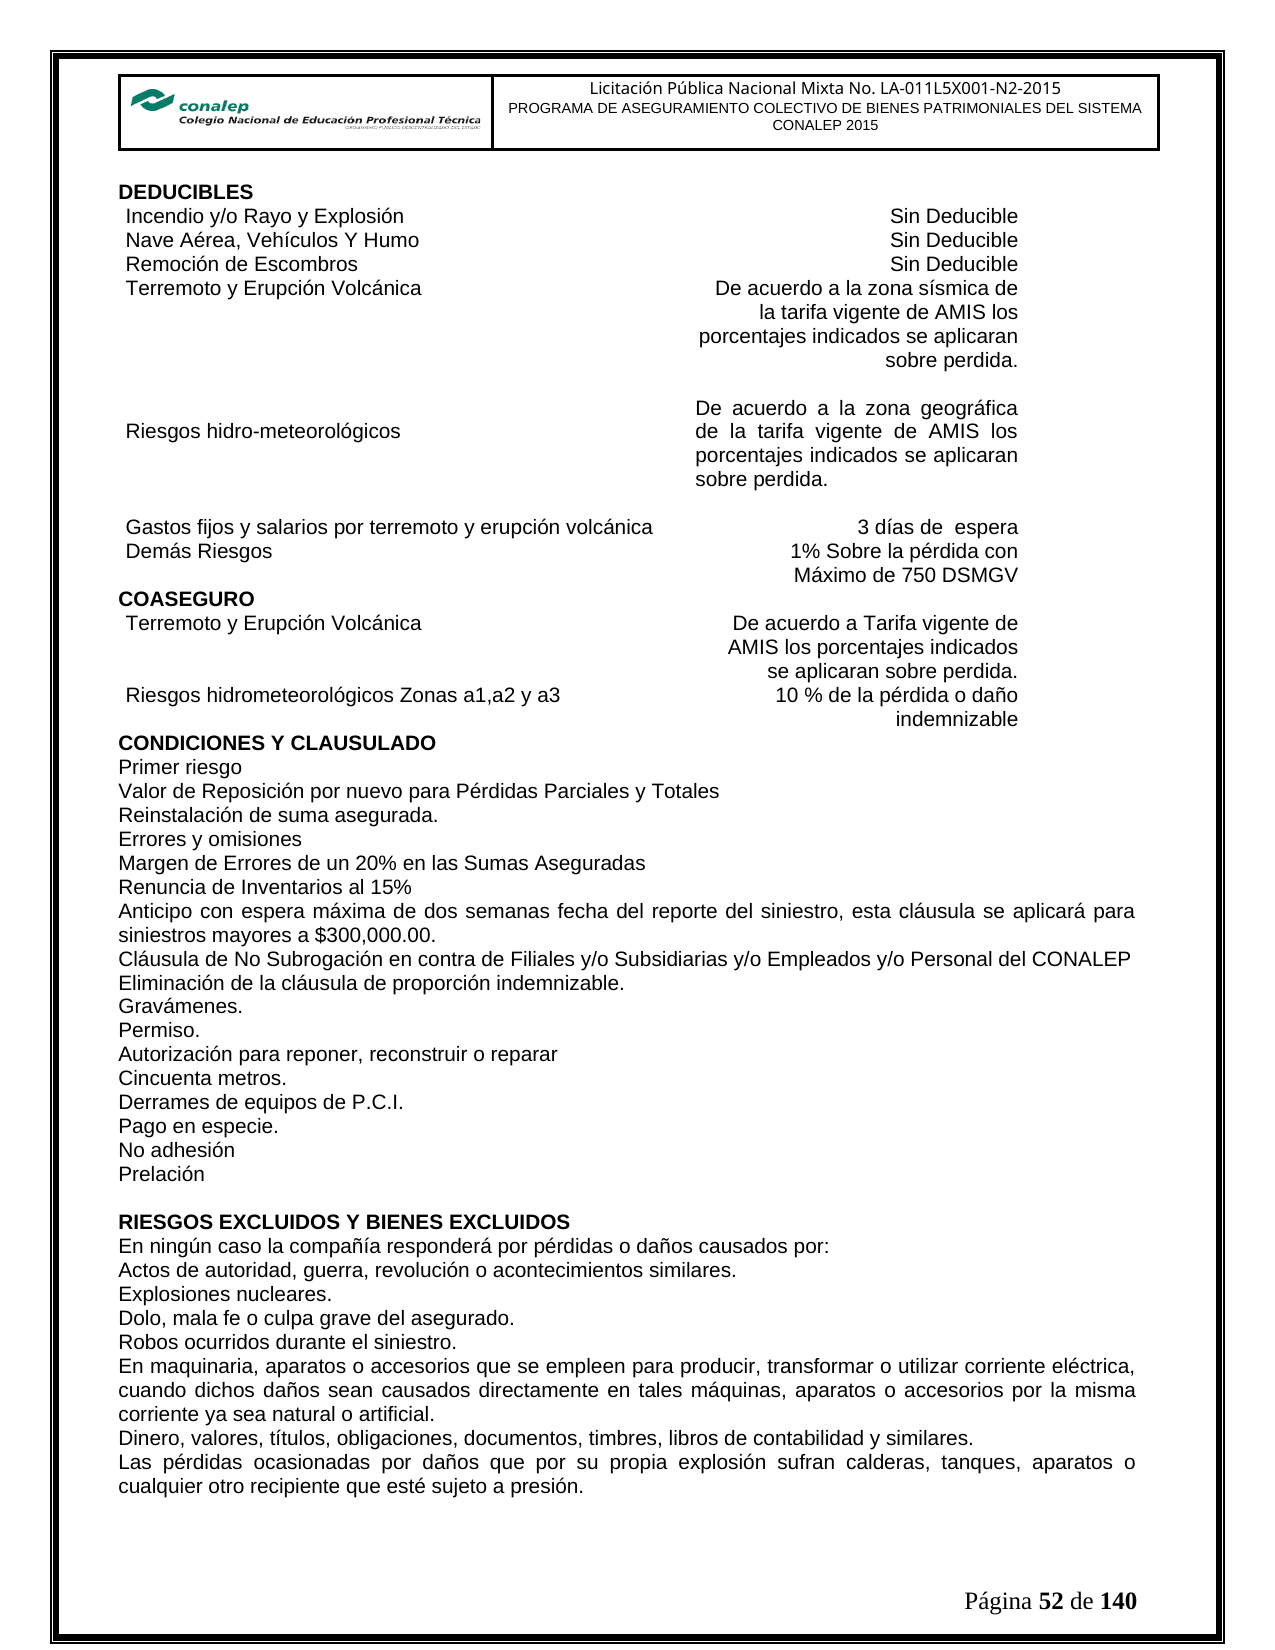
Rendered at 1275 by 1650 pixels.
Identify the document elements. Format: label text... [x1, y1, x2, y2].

text Pago en especie. [118, 1114, 1137, 1138]
text Anticipo con espera máxima de dos semanas fecha del reporte del siniestro, esta cláusula se aplicará para siniestros mayores a $300,000.00. [118, 898, 1137, 946]
text Cincuenta metros. [118, 1066, 1137, 1090]
text Permiso. [118, 1018, 1137, 1042]
table_cell 3 días de espera [688, 515, 1025, 539]
table_cell De acuerdo a la zona sísmica de la tarifa vigente de AMIS los porcentajes indicados se aplicaran sobre perdida. [688, 276, 1025, 371]
text No adhesión [118, 1138, 1137, 1162]
table_cell 10 % de la pérdida o daño indemnizable [707, 683, 1025, 731]
text En maquinaria, aparatos o accesorios que se empleen para producir, transformar o utilizar corriente eléctrica, cuando dichos daños sean causados directamente en tales máquinas, aparatos o accesorios por la misma corriente ya sea natural o artificial. [118, 1354, 1137, 1426]
table_header De acuerdo a Tarifa vigente de AMIS los porcentajes indicados se aplicaran sobre perdida. [707, 611, 1025, 683]
table_cell 1% Sobre la pérdida con Máximo de 750 DSMGV [688, 539, 1025, 587]
text Derrames de equipos de P.C.I. [118, 1090, 1137, 1114]
table_header Sin Deducible [688, 204, 1025, 228]
text Dolo, mala fe o culpa grave del asegurado. [118, 1306, 1137, 1330]
text Valor de Reposición por nuevo para Pérdidas Parciales y Totales [118, 779, 1137, 803]
table_cell Terremoto y Erupción Volcánica [118, 276, 688, 371]
table_cell Sin Deducible [688, 228, 1025, 252]
text RIESGOS EXCLUIDOS Y BIENES EXCLUIDOS [118, 1210, 1137, 1234]
text Eliminación de la cláusula de proporción indemnizable. [118, 970, 1137, 994]
table_header Terremoto y Erupción Volcánica [118, 611, 707, 683]
text Gravámenes. [118, 994, 1137, 1018]
table_cell Nave Aérea, Vehículos Y Humo [118, 228, 688, 252]
text Renuncia de Inventarios al 15% [118, 874, 1137, 898]
text Primer riesgo [118, 755, 1137, 779]
text Prelación [118, 1162, 1137, 1186]
table_cell De acuerdo a la zona geográfica de la tarifa vigente de AMIS los porcentajes indicados se aplicaran sobre perdida. [688, 371, 1025, 515]
picture [130, 89, 481, 129]
text CONDICIONES Y CLAUSULADO [118, 731, 1137, 755]
table_cell Riesgos hidrometeorológicos Zonas a1,a2 y a3 [118, 683, 707, 731]
text Dinero, valores, títulos, obligaciones, documentos, timbres, libros de contabilidad y similares. [118, 1426, 1137, 1449]
text En ningún caso la compañía responderá por pérdidas o daños causados por: [118, 1234, 1137, 1258]
text Reinstalación de suma asegurada. [118, 803, 1137, 827]
text Actos de autoridad, guerra, revolución o acontecimientos similares. [118, 1258, 1137, 1282]
text Autorización para reponer, reconstruir o reparar [118, 1042, 1137, 1066]
table_cell Remoción de Escombros [118, 252, 688, 276]
text DEDUCIBLES [118, 180, 1137, 204]
text Errores y omisiones [118, 827, 1137, 851]
table_cell Sin Deducible [688, 252, 1025, 276]
text Robos ocurridos durante el siniestro. [118, 1330, 1137, 1354]
text Margen de Errores de un 20% en las Sumas Aseguradas [118, 851, 1137, 874]
table_cell Demás Riesgos [118, 539, 688, 587]
text Las pérdidas ocasionadas por daños que por su propia explosión sufran calderas, tanques, aparatos o cualquier otro recipiente que esté sujeto a presión. [118, 1449, 1137, 1497]
table_cell Gastos fijos y salarios por terremoto y erupción volcánica [118, 515, 688, 539]
text Cláusula de No Subrogación en contra de Filiales y/o Subsidiarias y/o Empleados y/o Personal del CONALEP [118, 946, 1137, 970]
table_cell Riesgos hidro-meteorológicos [118, 371, 688, 515]
text Explosiones nucleares. [118, 1282, 1137, 1306]
table_header Incendio y/o Rayo y Explosión [118, 204, 688, 228]
text COASEGURO [118, 587, 1137, 611]
